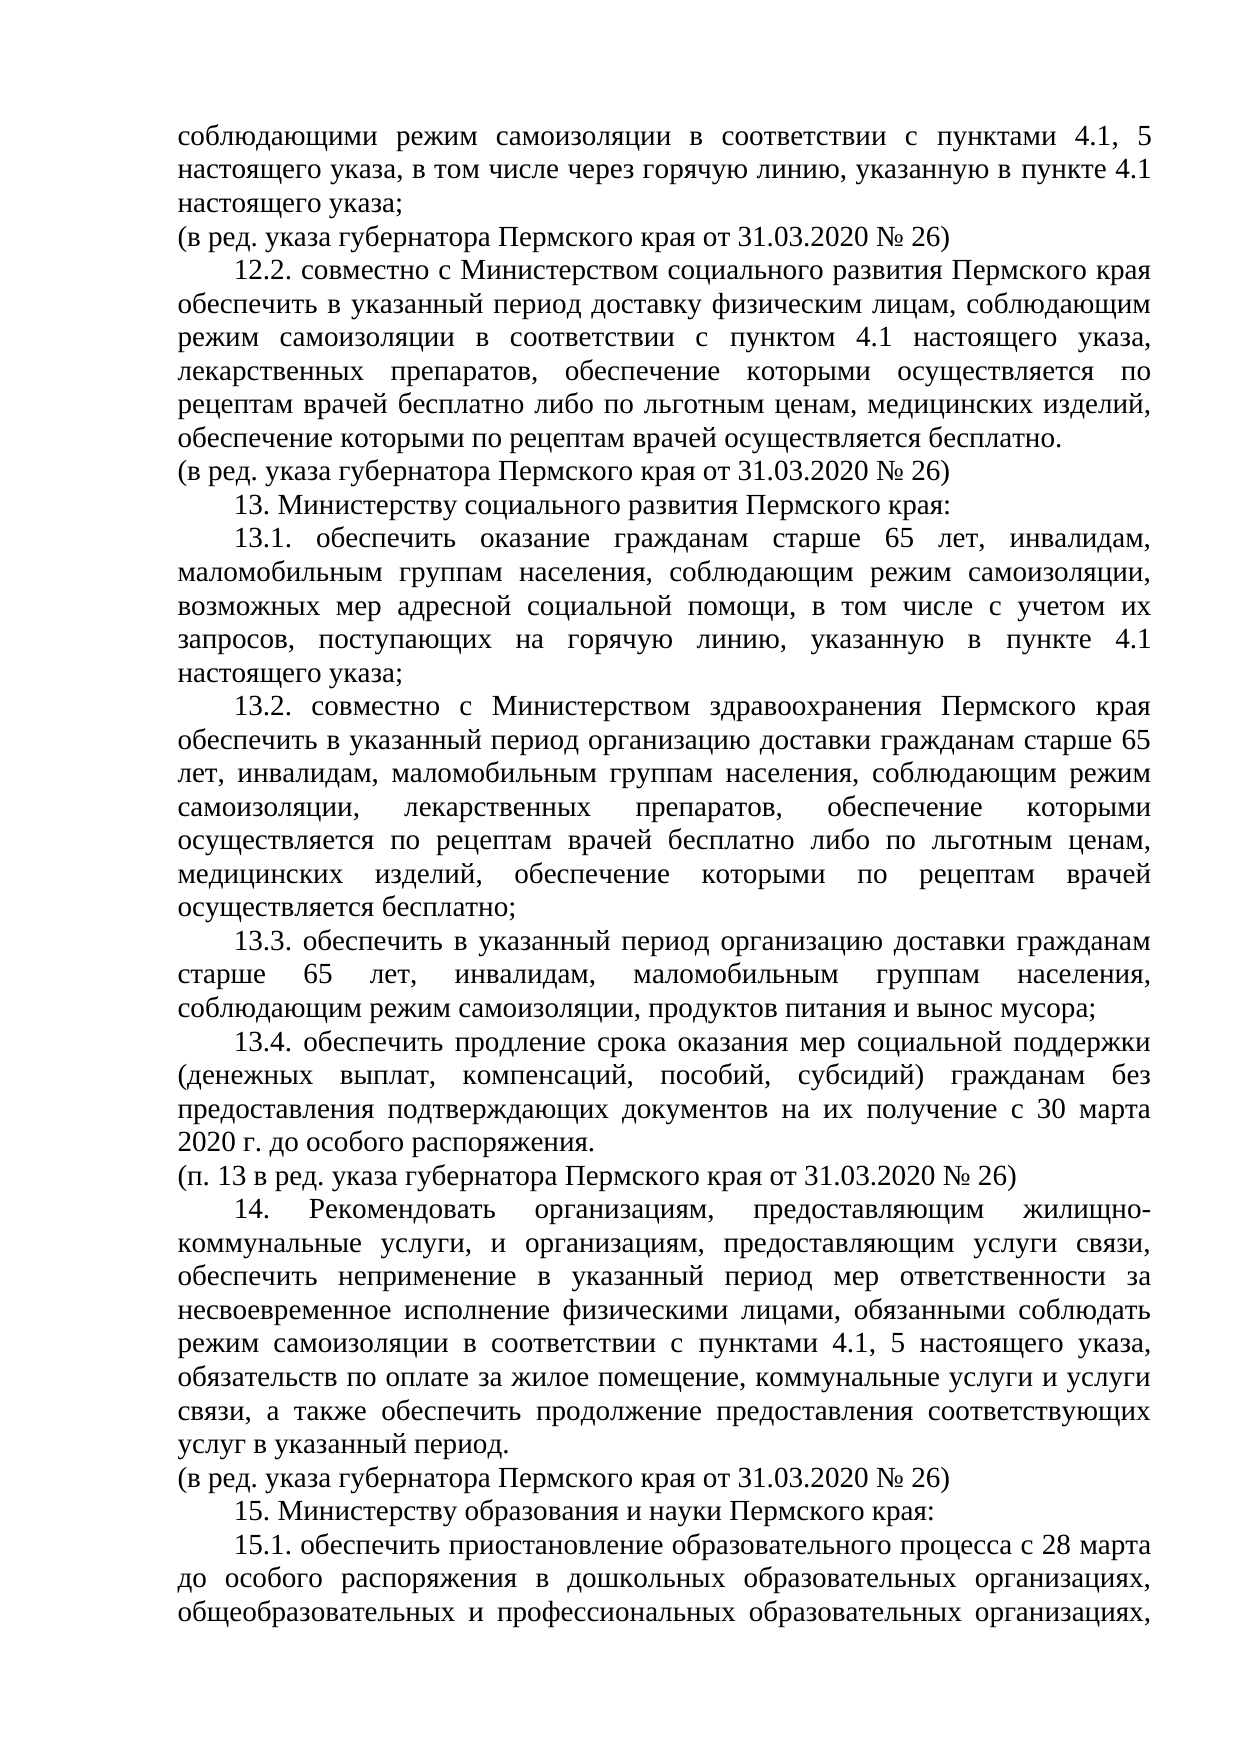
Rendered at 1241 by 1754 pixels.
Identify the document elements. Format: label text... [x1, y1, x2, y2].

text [177, 1527, 1152, 1627]
text 13.4. обеспечить продление срока оказания мер социальной поддержки (денежных выплат, компенсаций, пособий, субсидий) гражданам без предоставления подтверждающих документов на их получение с 30 марта 2020 г. до особого распоряжения. [177, 1024, 1152, 1158]
text 14. Рекомендовать организациям, предоставляющим жилищно-коммунальные услуги, и организациям, предоставляющим услуги связи, обеспечить неприменение в указанный период мер ответственности за несвоевременное исполнение физическими лицами, обязанными соблюдать режим самоизоляции в соответствии с пунктами 4.1, 5 настоящего указа, обязательств по оплате за жилое помещение, коммунальные услуги и услуги связи, а также обеспечить продолжение предоставления соответствующих услуг в указанный период. [177, 1191, 1152, 1460]
text (в ред. указа губернатора Пермского края от 31.03.2020 № 26) [177, 1460, 1152, 1493]
text (в ред. указа губернатора Пермского края от 31.03.2020 № 26) [177, 453, 1152, 487]
text 13.2. совместно с Министерством здравоохранения Пермского края обеспечить в указанный период организацию доставки гражданам старше 65 лет, инвалидам, маломобильным группам населения, соблюдающим режим самоизоляции, лекарственных препаратов, обеспечение которыми осуществляется по рецептам врачей бесплатно либо по льготным ценам, медицинских изделий, обеспечение которыми по рецептам врачей осуществляется бесплатно; [177, 688, 1152, 923]
text 12.2. совместно с Министерством социального развития Пермского края обеспечить в указанный период доставку физическим лицам, соблюдающим режим самоизоляции в соответствии с пунктом 4.1 настоящего указа, лекарственных препаратов, обеспечение которыми осуществляется по рецептам врачей бесплатно либо по льготным ценам, медицинских изделий, обеспечение которыми по рецептам врачей осуществляется бесплатно. [177, 252, 1152, 453]
text 13.3. обеспечить в указанный период организацию доставки гражданам старше 65 лет, инвалидам, маломобильным группам населения, соблюдающим режим самоизоляции, продуктов питания и вынос мусора; [177, 923, 1152, 1024]
text (п. 13 в ред. указа губернатора Пермского края от 31.03.2020 № 26) [177, 1158, 1152, 1191]
text (в ред. указа губернатора Пермского края от 31.03.2020 № 26) [177, 219, 1152, 252]
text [177, 118, 1152, 219]
text 13.1. обеспечить оказание гражданам старше 65 лет, инвалидам, маломобильным группам населения, соблюдающим режим самоизоляции, возможных мер адресной социальной помощи, в том числе с учетом их запросов, поступающих на горячую линию, указанную в пункте 4.1 настоящего указа; [177, 521, 1152, 688]
text 15. Министерству образования и науки Пермского края: [177, 1493, 1152, 1527]
text 13. Министерству социального развития Пермского края: [177, 487, 1152, 521]
